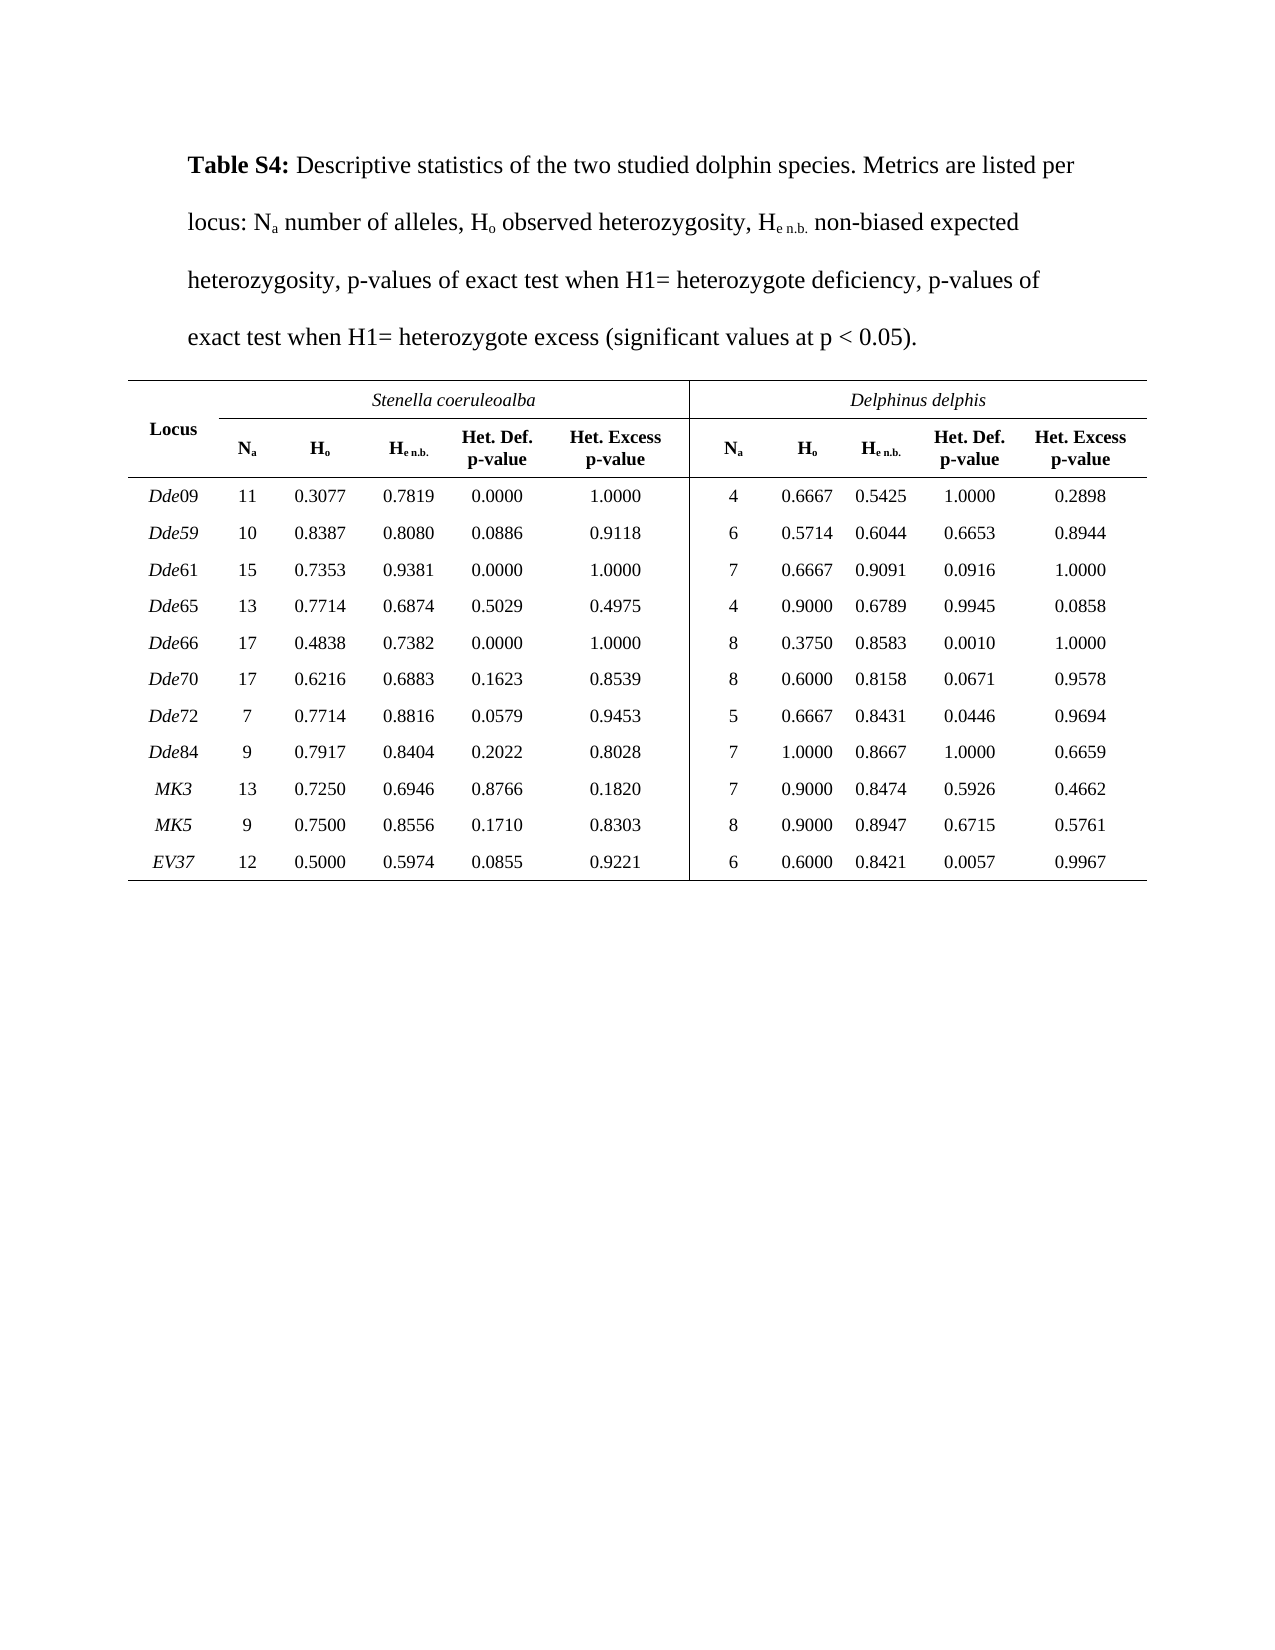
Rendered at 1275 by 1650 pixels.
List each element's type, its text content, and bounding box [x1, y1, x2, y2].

table_cell Ho [276, 419, 364, 477]
table_cell 1.0000 [925, 734, 1014, 770]
table_cell 0.9945 [925, 588, 1014, 624]
table_cell Ho [778, 419, 837, 477]
table_cell 7 [690, 770, 778, 807]
table_cell Het. Excess p-value [1014, 419, 1147, 477]
table_cell 0.3077 [276, 478, 364, 514]
table_cell 7 [690, 734, 778, 770]
table_cell 0.9000 [778, 770, 837, 807]
table_cell 0.6667 [778, 697, 837, 734]
table_header Locus [128, 381, 218, 477]
table_cell 0.9967 [1014, 844, 1147, 880]
text Table S4: Descriptive statistics of the two studied dolphin species. Metrics are listed per locus: Na number of alleles, Ho observed heterozygosity, He n.b. non-biased expected heterozygosity, p-values of exact test when H1= heterozygote deficiency, p-values of exact test when H1= heterozygote excess (significant values at p < 0.05). [187, 150, 1087, 351]
table_cell Dde70 [128, 661, 218, 697]
table_cell 0.6789 [837, 588, 925, 624]
table_cell 0.8404 [364, 734, 453, 770]
table_cell 0.8431 [837, 697, 925, 734]
table_cell 0.2022 [453, 734, 541, 770]
table_cell Dde66 [128, 624, 218, 661]
table_cell MK3 [128, 770, 218, 807]
table_cell 5 [690, 697, 778, 734]
table_cell 0.7500 [276, 807, 364, 843]
table_cell 0.5425 [837, 478, 925, 514]
table_cell 13 [219, 588, 276, 624]
table_cell 17 [219, 624, 276, 661]
table_cell 12 [219, 844, 276, 880]
table_cell 0.1623 [453, 661, 541, 697]
table_cell 0.8667 [837, 734, 925, 770]
table_cell 0.1820 [541, 770, 689, 807]
table_cell 0.9453 [541, 697, 689, 734]
table_cell 0.9221 [541, 844, 689, 880]
table_cell 4 [690, 478, 778, 514]
table_cell 15 [219, 551, 276, 587]
table_cell Na [219, 419, 276, 477]
table_cell 13 [219, 770, 276, 807]
table_cell 0.7353 [276, 551, 364, 587]
table_cell 0.8158 [837, 661, 925, 697]
table_cell 6 [690, 514, 778, 551]
table_cell He n.b. [837, 419, 925, 477]
table_cell 0.8944 [1014, 514, 1147, 551]
table_cell Dde72 [128, 697, 218, 734]
table_cell 8 [690, 661, 778, 697]
table_cell Na [690, 419, 778, 477]
table_cell 0.4975 [541, 588, 689, 624]
table_cell 1.0000 [1014, 624, 1147, 661]
table_cell 6 [690, 844, 778, 880]
table_cell 9 [219, 734, 276, 770]
table_cell 0.0886 [453, 514, 541, 551]
table_cell 4 [690, 588, 778, 624]
table_cell Het. Excess p-value [541, 419, 689, 477]
table_cell 0.0000 [453, 624, 541, 661]
table_cell Dde09 [128, 478, 218, 514]
table_cell 0.9091 [837, 551, 925, 587]
table_cell 0.0010 [925, 624, 1014, 661]
table_cell 0.6000 [778, 844, 837, 880]
table_cell 0.8583 [837, 624, 925, 661]
table_cell 0.8028 [541, 734, 689, 770]
table_cell 1.0000 [541, 478, 689, 514]
table_cell 0.9000 [778, 807, 837, 843]
table_cell 1.0000 [541, 624, 689, 661]
table_cell 0.9694 [1014, 697, 1147, 734]
table_cell 0.9118 [541, 514, 689, 551]
table_cell 0.6659 [1014, 734, 1147, 770]
table_cell 0.6667 [778, 478, 837, 514]
table_cell 0.8474 [837, 770, 925, 807]
table_cell 0.0579 [453, 697, 541, 734]
table_cell 0.8766 [453, 770, 541, 807]
table_cell 0.8387 [276, 514, 364, 551]
table_cell 0.0000 [453, 551, 541, 587]
table_cell Dde61 [128, 551, 218, 587]
table_cell 0.9000 [778, 588, 837, 624]
table_cell 0.8539 [541, 661, 689, 697]
table_cell 9 [219, 807, 276, 843]
table_cell 0.5029 [453, 588, 541, 624]
table_cell 17 [219, 661, 276, 697]
table_cell EV37 [128, 844, 218, 880]
table_cell 0.8303 [541, 807, 689, 843]
table_cell 0.8556 [364, 807, 453, 843]
table_cell 0.0671 [925, 661, 1014, 697]
table_cell He n.b. [364, 419, 453, 477]
table_cell 1.0000 [1014, 551, 1147, 587]
table_cell 0.0057 [925, 844, 1014, 880]
table_cell 0.6874 [364, 588, 453, 624]
table_cell 0.6653 [925, 514, 1014, 551]
table_cell 0.0446 [925, 697, 1014, 734]
table_cell 0.8947 [837, 807, 925, 843]
table_cell 0.3750 [778, 624, 837, 661]
table_cell 0.8080 [364, 514, 453, 551]
table_header Delphinus delphis [690, 381, 1147, 418]
table_cell 0.8816 [364, 697, 453, 734]
table_cell 1.0000 [541, 551, 689, 587]
table_cell Dde59 [128, 514, 218, 551]
table_cell 0.7819 [364, 478, 453, 514]
table_cell 8 [690, 624, 778, 661]
table_cell 0.2898 [1014, 478, 1147, 514]
table_cell 0.0916 [925, 551, 1014, 587]
table_cell 0.5974 [364, 844, 453, 880]
table_header Stenella coeruleoalba [219, 381, 689, 418]
table_cell 0.5761 [1014, 807, 1147, 843]
table_cell 0.8421 [837, 844, 925, 880]
table_cell 7 [690, 551, 778, 587]
table_cell 0.7917 [276, 734, 364, 770]
table_cell 0.7250 [276, 770, 364, 807]
table_cell MK5 [128, 807, 218, 843]
table_cell 0.6667 [778, 551, 837, 587]
table_cell 0.0000 [453, 478, 541, 514]
table_cell 0.6715 [925, 807, 1014, 843]
table_cell 8 [690, 807, 778, 843]
table_cell 0.4838 [276, 624, 364, 661]
table_cell Het. Def. p-value [925, 419, 1014, 477]
table_cell 11 [219, 478, 276, 514]
table_cell 0.4662 [1014, 770, 1147, 807]
table_cell Dde65 [128, 588, 218, 624]
table_cell 0.5000 [276, 844, 364, 880]
table_cell 7 [219, 697, 276, 734]
table_cell 0.5926 [925, 770, 1014, 807]
table_cell 0.6044 [837, 514, 925, 551]
table_cell 0.1710 [453, 807, 541, 843]
table_cell 0.0858 [1014, 588, 1147, 624]
table_cell 10 [219, 514, 276, 551]
table_cell 1.0000 [925, 478, 1014, 514]
table_cell Dde84 [128, 734, 218, 770]
table_cell 1.0000 [778, 734, 837, 770]
table_cell 0.6946 [364, 770, 453, 807]
table_cell 0.7714 [276, 588, 364, 624]
table_cell 0.6883 [364, 661, 453, 697]
table_cell 0.7714 [276, 697, 364, 734]
table_cell Het. Def. p-value [453, 419, 541, 477]
table_cell 0.5714 [778, 514, 837, 551]
table_cell 0.6216 [276, 661, 364, 697]
table_cell 0.9381 [364, 551, 453, 587]
table_cell 0.9578 [1014, 661, 1147, 697]
table_cell 0.6000 [778, 661, 837, 697]
table_cell 0.0855 [453, 844, 541, 880]
table_cell 0.7382 [364, 624, 453, 661]
